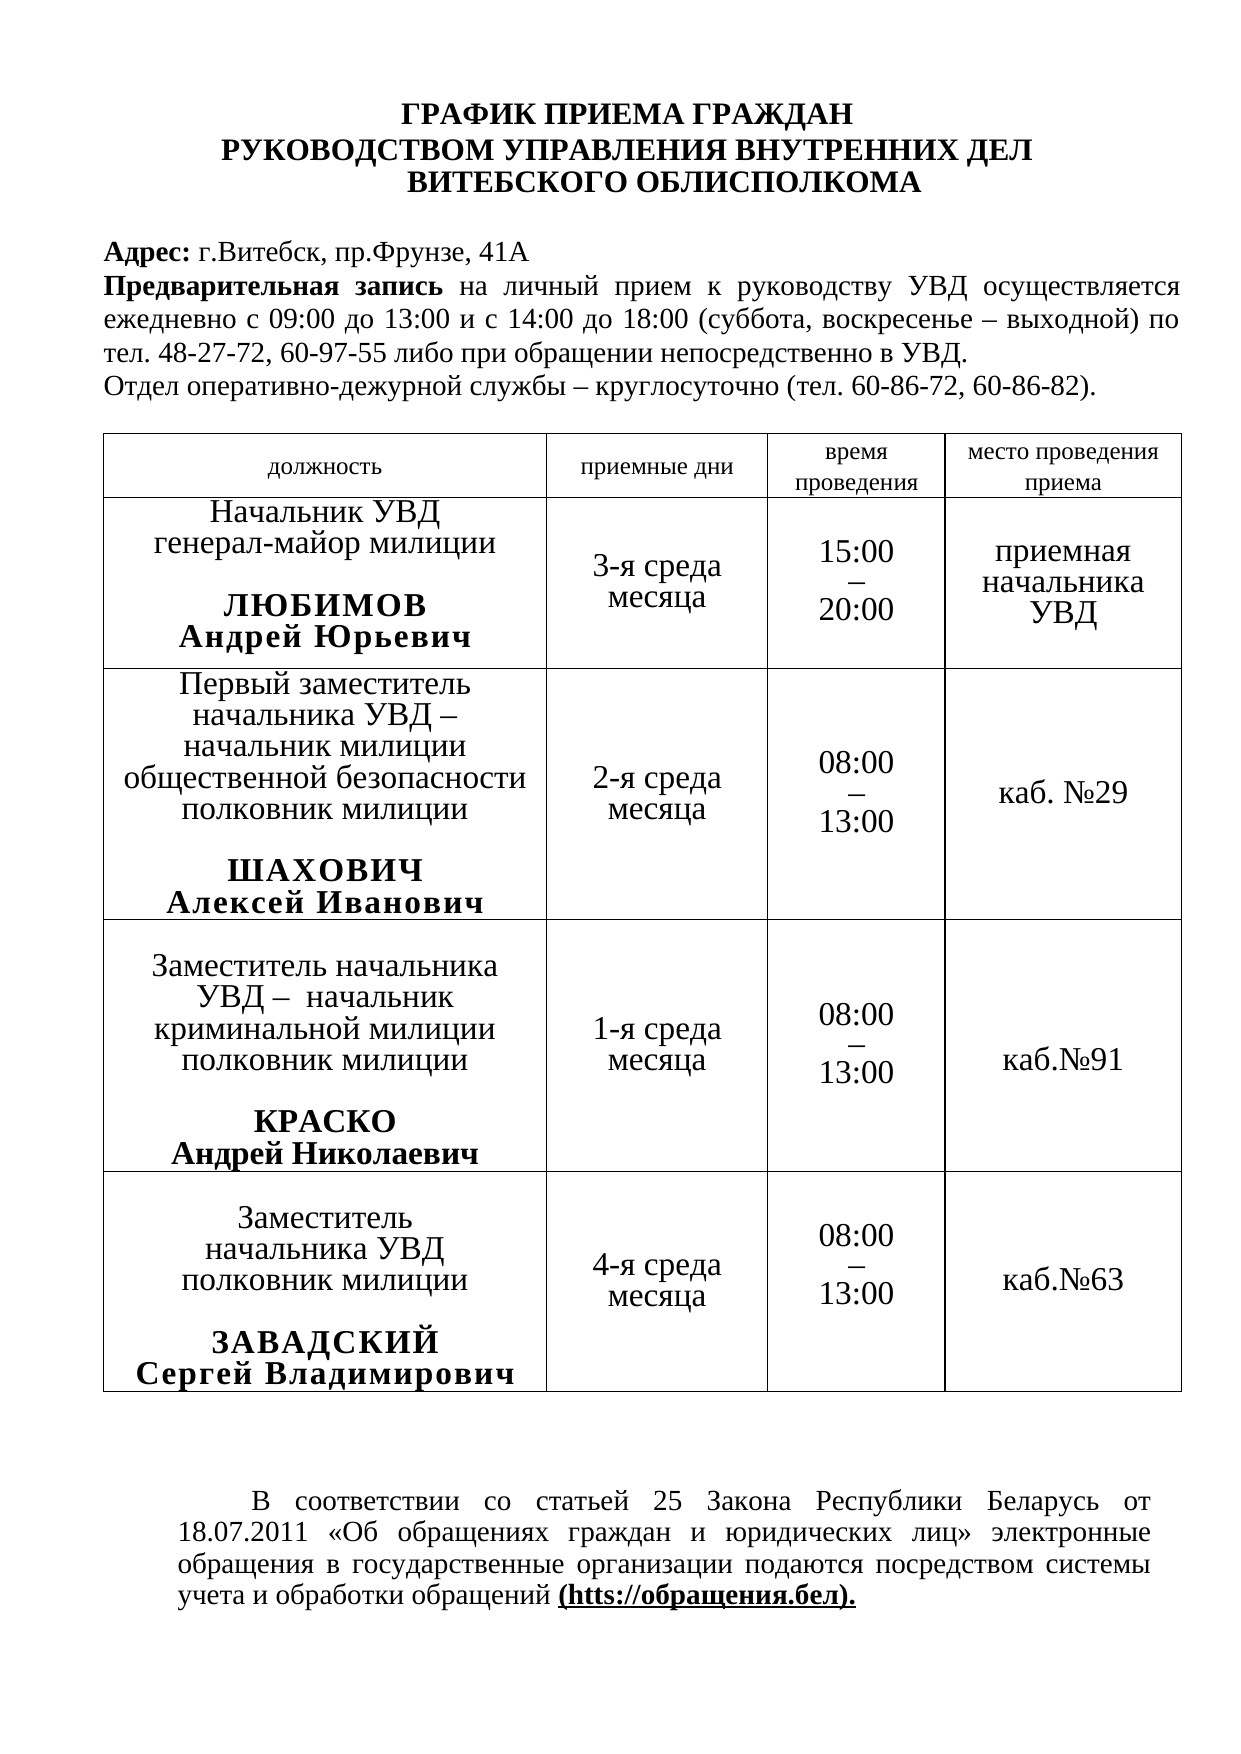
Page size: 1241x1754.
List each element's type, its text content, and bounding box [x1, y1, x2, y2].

table_cell Первый заместитель начальника УВД – начальник милиции общественной безопасности полковник милиции ШАХОВИЧ Алексей Иванович [104, 669, 546, 919]
table_cell 2-я среда месяца [547, 669, 767, 919]
text Отдел оперативно-дежурной службы – круглосуточно (тел. 60-86-72, 60-86-82). [103, 368, 1181, 402]
text Предварительная запись на личный прием к руководству УВД осуществляется ежедневно с 09:00 до 13:00 и с 14:00 до 18:00 (суббота, воскресенье – выходной) по тел. 48-27-72, 60-97-55 либо при обращении непосредственно в УВД. [103, 268, 1181, 368]
table_cell Заместитель начальника УВД полковник милиции ЗАВАДСКИЙ Сергей Владимирович [104, 1172, 546, 1391]
table_header место проведения приема [946, 434, 1181, 497]
table_cell 08:00 – 13:00 [768, 1172, 944, 1391]
table_cell 15:00 – 20:00 [768, 498, 944, 668]
table_cell каб.№91 [946, 920, 1181, 1171]
table_header время проведения [768, 434, 944, 497]
table_cell Заместитель начальника УВД – начальник криминальной милиции полковник милиции КРАСКО Андрей Николаевич [104, 920, 546, 1171]
text В соответствии со статьей 25 Закона Республики Беларусь от 18.07.2011 «Об обращениях граждан и юридических лиц» электронные обращения в государственные организации подаются посредством системы учета и обработки обращений (htts://обращения.бел). [177, 1486, 1152, 1611]
table_cell каб.№63 [946, 1172, 1181, 1391]
table_cell 4-я среда месяца [547, 1172, 767, 1391]
text ГРАФИК ПРИЕМА ГРАЖДАН [102, 95, 1152, 131]
table_cell каб. №29 [946, 669, 1181, 919]
table_cell 3-я среда месяца [547, 498, 767, 668]
table_cell 08:00 – 13:00 [768, 920, 944, 1171]
table_cell Начальник УВД генерал-майор милиции ЛЮБИМОВ Андрей Юрьевич [104, 498, 546, 668]
table_header приемные дни [547, 434, 767, 497]
table_header должность [104, 434, 546, 497]
text ВИТЕБСКОГО ОБЛИСПОЛКОМА [177, 167, 1152, 198]
text РУКОВОДСТВОМ УПРАВЛЕНИЯ ВНУТРЕННИХ ДЕЛ [102, 131, 1152, 167]
table_cell 1-я среда месяца [547, 920, 767, 1171]
text Адрес: г.Витебск, пр.Фрунзе, 41А [103, 234, 1152, 268]
table_cell 08:00 – 13:00 [768, 669, 944, 919]
table_cell приемная начальника УВД [946, 498, 1181, 668]
